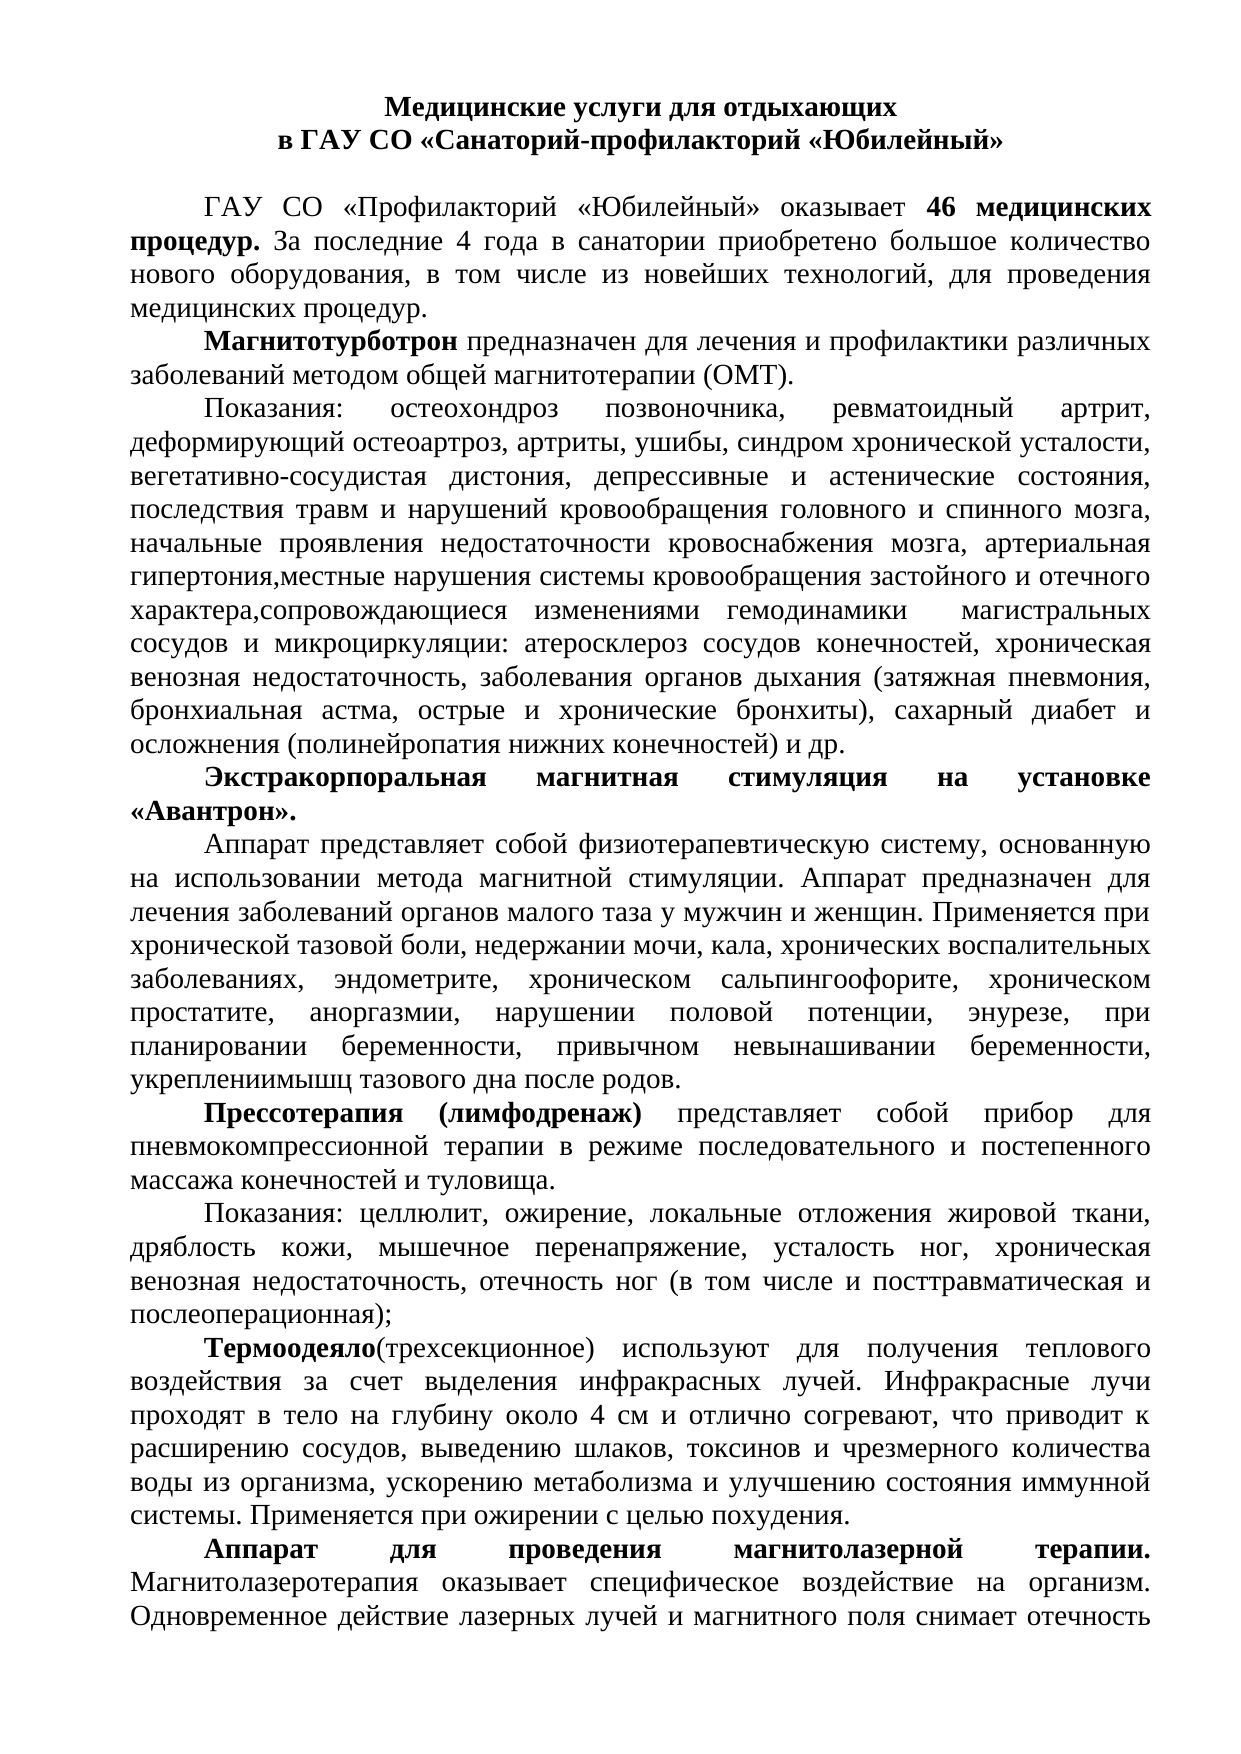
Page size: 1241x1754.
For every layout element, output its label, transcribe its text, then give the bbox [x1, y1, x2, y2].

text Прессотерапия (лимфодренаж) представляет собой прибор для пневмокомпрессионной терапии в режиме последовательного и постепенного массажа конечностей и туловища. [130, 1095, 1152, 1196]
text Магнитотурботрон предназначен для лечения и профилактики различных заболеваний методом общей магнитотерапии (ОМТ). [130, 323, 1152, 391]
text Показания: остеохондроз позвоночника, ревматоидный артрит, деформирующий остеоартроз, артриты, ушибы, синдром хронической усталости, вегетативно-сосудистая дистония, депрессивные и астенические состояния, последствия травм и нарушений кровообращения головного и спинного мозга, начальные проявления недостаточности кровоснабжения мозга, артериальная гипертония,местные нарушения системы кровообращения застойного и отечного характера,сопровождающиеся изменениями гемодинамики магистральных сосудов и микроциркуляции: атеросклероз сосудов конечностей, хроническая венозная недостаточность, заболевания органов дыхания (затяжная пневмония, бронхиальная астма, острые и хронические бронхиты), сахарный диабет и осложнения (полинейропатия нижних конечностей) и др. [130, 391, 1152, 759]
text Медицинские услуги для отдыхающих [130, 89, 1152, 122]
text Аппарат представляет собой физиотерапевтическую систему, основанную на использовании метода магнитной стимуляции. Аппарат предназначен для лечения заболеваний органов малого таза у мужчин и женщин. Применяется при хронической тазовой боли, недержании мочи, кала, хронических воспалительных заболеваниях, эндометрите, хроническом сальпингоофорите, хроническом простатите, аноргазмии, нарушении половой потенции, энурезе, при планировании беременности, привычном невынашивании беременности, укреплениимышц тазового дна после родов. [130, 827, 1152, 1095]
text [130, 1531, 1152, 1632]
text Экстракорпоральная магнитная стимуляция на установке «Авантрон». [130, 759, 1152, 827]
text ГАУ СО «Профилакторий «Юбилейный» оказывает 46 медицинских процедур. За последние 4 года в санатории приобретено большое количество нового оборудования, в том числе из новейших технологий, для проведения медицинских процедур. [130, 189, 1152, 323]
text Термоодеяло(трехсекционное) используют для получения теплового воздействия за счет выделения инфракрасных лучей. Инфракрасные лучи проходят в тело на глубину около и отлично согревают, что приводит к расширению сосудов, выведению шлаков, токсинов и чрезмерного количества воды из организма, ускорению метаболизма и улучшению состояния иммунной системы. Применяется при ожирении с целью похудения. [130, 1330, 1152, 1531]
text Показания: целлюлит, ожирение, локальные отложения жировой ткани, дряблость кожи, мышечное перенапряжение, усталость ног, хроническая венозная недостаточность, отечность ног (в том числе и посттравматическая и послеоперационная); [130, 1196, 1152, 1330]
text в ГАУ СО «Санаторий-профилакторий «Юбилейный» [130, 122, 1152, 156]
